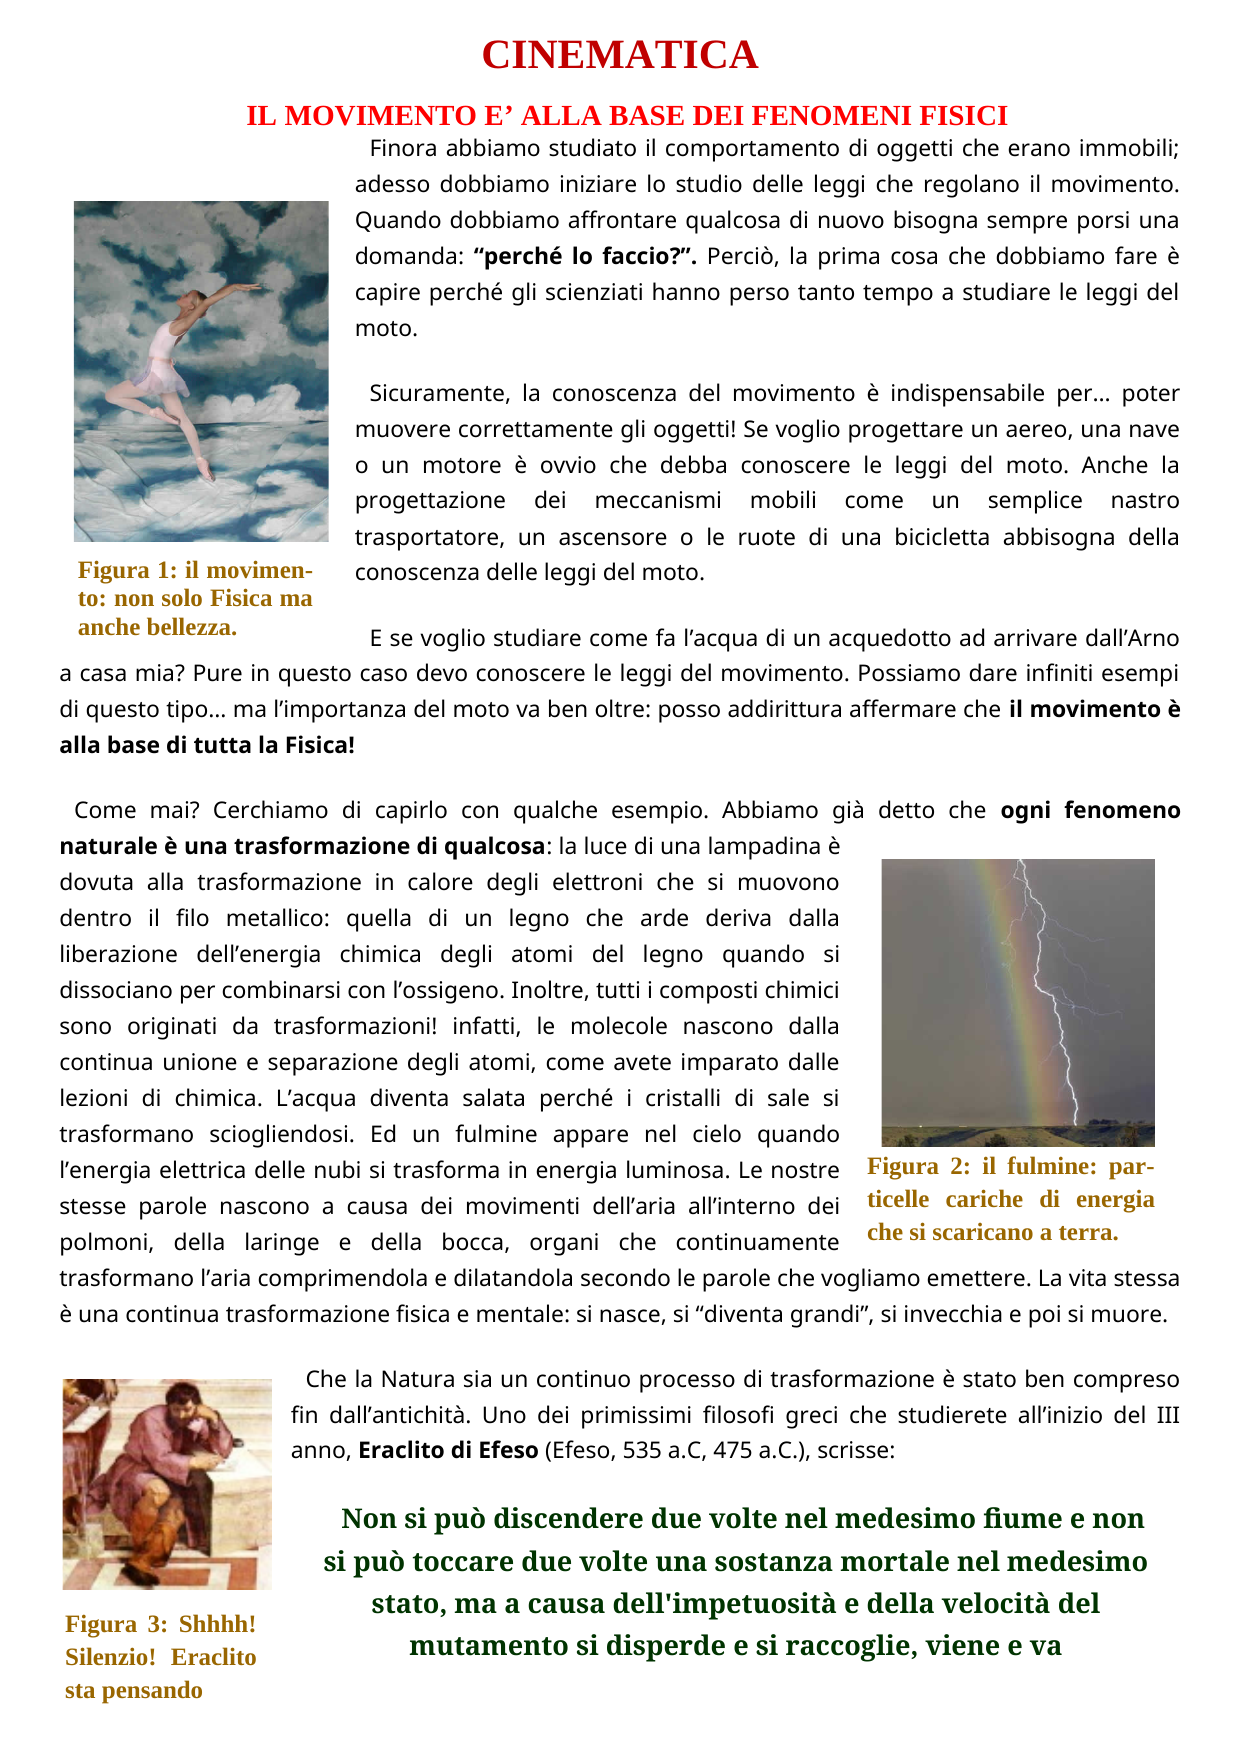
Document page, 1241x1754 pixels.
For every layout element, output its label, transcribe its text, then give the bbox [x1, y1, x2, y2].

picture [73, 201, 329, 542]
text CINEMATICA [59, 29, 1181, 77]
table_header [48, 160, 340, 542]
text Come mai? Cerchiamo di capirlo con qualche esempio. Abbiamo già detto che ogni fenomeno naturale è una trasformazione di qualcosa: la luce di una lampadina è dovuta alla trasformazione in calore degli elettroni che si muovono dentro il filo metallico: quella di un legno che arde deriva dalla liberazione dell’energia chimica degli atomi del legno quando si dissociano per combinarsi con l’ossigeno. Inoltre, tutti i composti chimici sono originati da trasformazioni! infatti, le molecole nascono dalla continua unione e separazione degli atomi, come avete imparato dalle lezioni di chimica. L’acqua diventa salata perché i cristalli di sale si trasformano sciogliendosi. Ed un fulmine appare nel cielo quando l’energia elettrica delle nubi si trasforma in energia luminosa. Le nostre stesse parole nascono a causa dei movimenti dell’aria all’interno dei polmoni, della laringe e della bocca, organi che continuamente trasformano l’aria comprimendola e dilatandola secondo le parole che vogliamo emettere. La vita stessa è una continua trasformazione fisica e mentale: si nasce, si “diventa grandi”, si invecchia e poi si muore. [59, 794, 1181, 1329]
table_header [856, 860, 1166, 1151]
picture [881, 859, 1155, 1147]
text Sicuramente, la conoscenza del movimento è indispensabile per… poter muovere correttamente gli oggetti! Se voglio progettare un aereo, una nave o un motore è ovvio che debba conoscere le leggi del moto. Anche la progettazione dei meccanismi mobili come un semplice nastro trasportatore, un ascensore o le ruote di una bicicletta abbisogna della conoscenza delle leggi del moto. [340, 377, 1181, 588]
picture [62, 1379, 272, 1590]
table_cell Figura 2: il fulmine: par-ticelle cariche di energia che si scaricano a terra. [856, 1151, 1166, 1250]
text IL MOVIMENTO E’ ALLA BASE DEI FENOMENI FISICI [59, 98, 1181, 132]
text E se voglio studiare come fa l’acqua di un acquedotto ad arrivare dall’Arno a casa mia? Pure in questo caso devo conoscere le leggi del movimento. Possiamo dare infiniti esempi di questo tipo… ma l’importanza del moto va ben oltre: posso addirittura affermare che il movimento è alla base di tutta la Fisica! [59, 621, 1181, 761]
text Non si può discendere due volte nel medesimo fiume e non si può toccare due volte una sostanza mortale nel medesimo stato, ma a causa dell'impetuosità e della velocità del mutamento si disperde e si raccoglie, viene e va [89, 1499, 1152, 1664]
table_cell Figura 1: il movimen-to: non solo Fisica ma anche bellezza. [48, 542, 340, 641]
text Che la Natura sia un continuo processo di trasformazione è stato ben compreso fin dall’antichità. Uno dei primissimi filosofi greci che studierete all’inizio del III anno, Eraclito di Efeso (Efeso, 535 a.C, 475 a.C.), scrisse: [59, 1363, 1181, 1466]
text Finora abbiamo studiato il comportamento di oggetti che erano immobili; adesso dobbiamo iniziare lo studio delle leggi che regolano il movimento. Quando dobbiamo affrontare qualcosa di nuovo bisogna sempre porsi una domanda: “perché lo faccio?”. Perciò, la prima cosa che dobbiamo fare è capire perché gli scienziati hanno perso tanto tempo a studiare le leggi del moto. [59, 132, 1181, 343]
